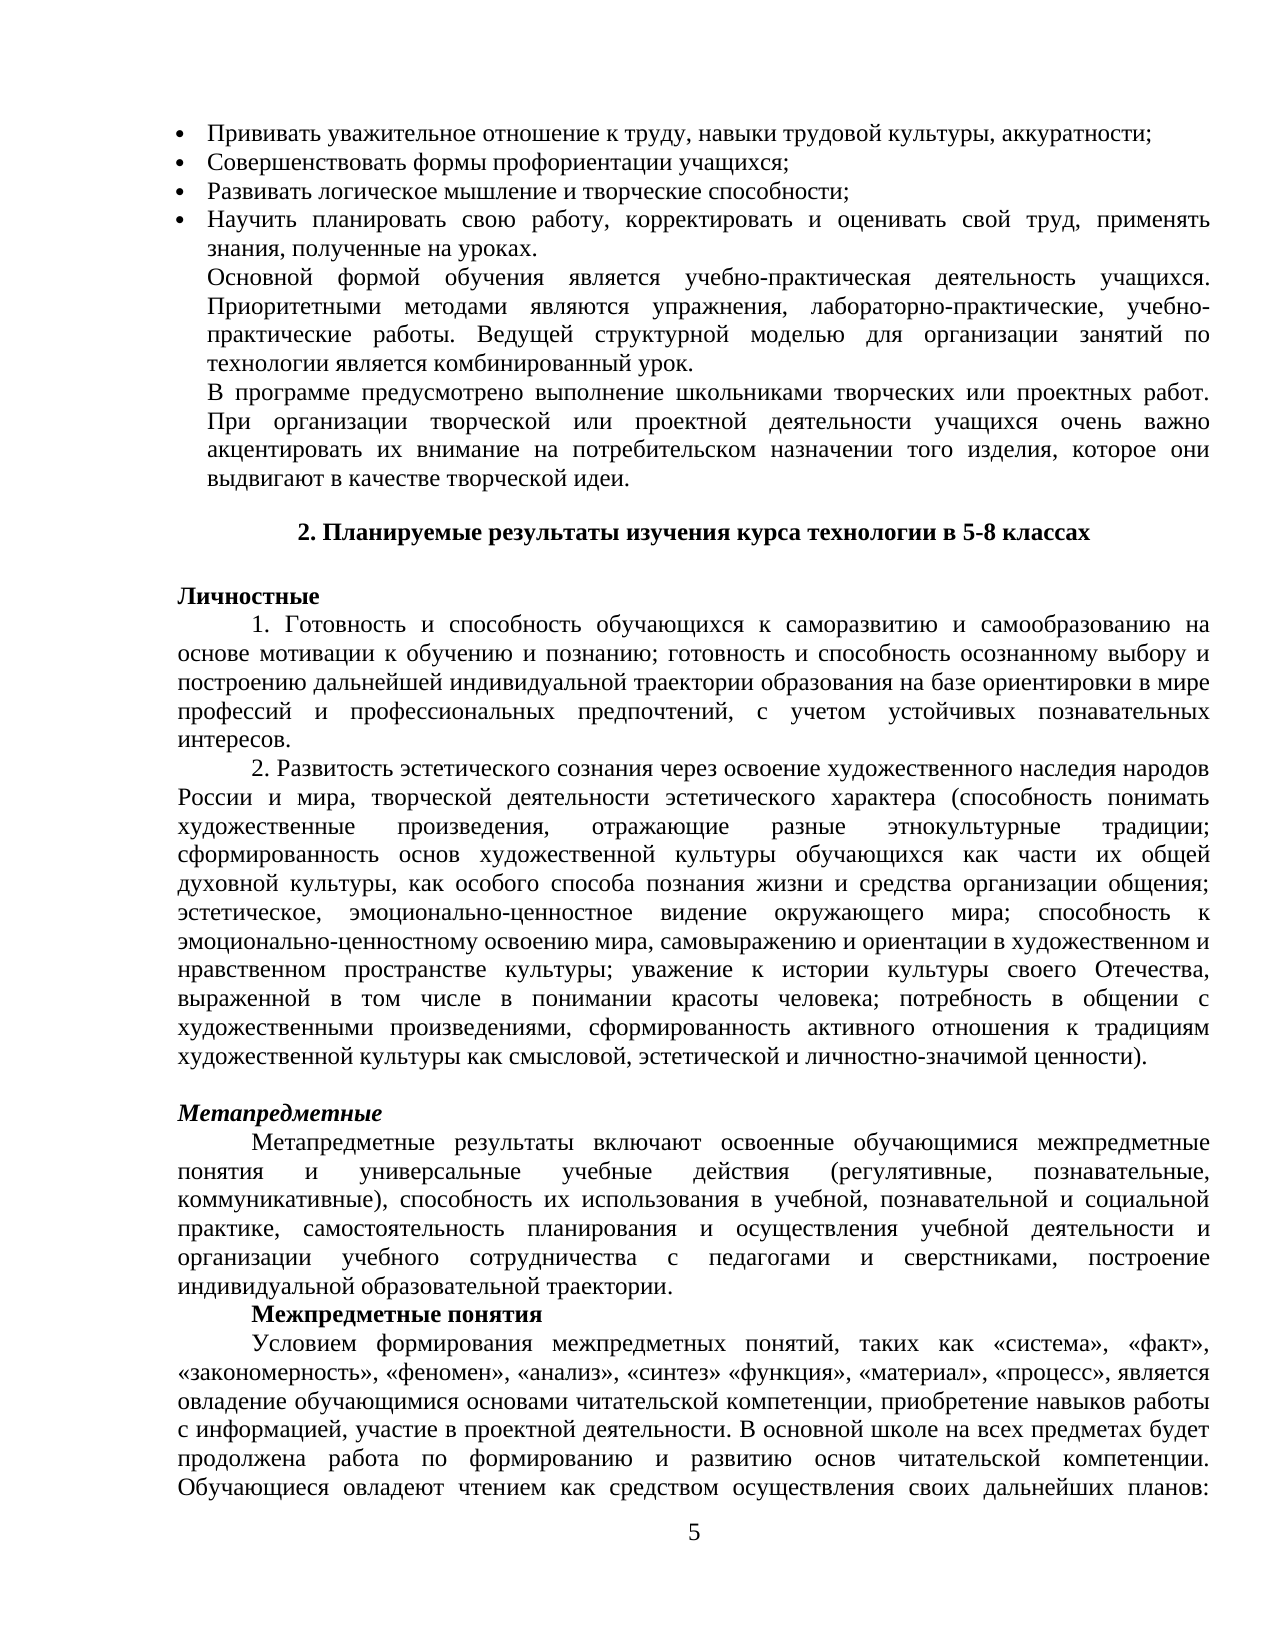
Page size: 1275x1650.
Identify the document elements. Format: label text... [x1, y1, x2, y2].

text Метапредметные результаты включают освоенные обучающимися межпредметные понятия и универсальные учебные действия (регулятивные, познавательные, коммуникативные), способность их использования в учебной, познавательной и социальной практике, самостоятельность планирования и осуществления учебной деятельности и организации учебного сотрудничества с педагогами и сверстниками, построение индивидуальной образовательной траектории. [177, 1127, 1211, 1299]
text Основной формой обучения является учебно-практическая деятельность учащихся. Приоритетными методами являются упражнения, лабораторно-практические, учебно-практические работы. Ведущей структурной моделью для организации занятий по технологии является комбинированный урок. [207, 262, 1211, 377]
text 1. Готовность и способность обучающихся к саморазвитию и самообразованию на основе мотивации к обучению и познанию; готовность и способность осознанному выбору и построению дальнейшей индивидуальной траектории образования на базе ориентировки в мире профессий и профессиональных предпочтений, с учетом устойчивых познавательных интересов. [177, 609, 1211, 753]
text Метапредметные [177, 1098, 1211, 1127]
list Научить планировать свою работу, корректировать и оценивать свой труд, применять знания, полученные на уроках. [176, 204, 1211, 262]
list Совершенствовать формы профориентации учащихся; [176, 147, 1211, 176]
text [177, 1328, 1211, 1501]
text Личностные [177, 581, 1211, 609]
text Межпредметные понятия [177, 1299, 1211, 1328]
subtitle 2. Планируемые результаты изучения курса технологии в 5-8 классах [177, 517, 1211, 546]
text В программе предусмотрено выполнение школьниками творческих или проектных работ. При организации творческой или проектной деятельности учащихся очень важно акцентировать их внимание на потребительском назначении того изделия, которое они выдвигают в качестве творческой идеи. [207, 377, 1211, 492]
list Прививать уважительное отношение к труду, навыки трудовой культуры, аккуратности; [176, 118, 1211, 147]
list Развивать логическое мышление и творческие способности; [176, 176, 1211, 204]
text 2. Развитость эстетического сознания через освоение художественного наследия народов России и мира, творческой деятельности эстетического характера (способность понимать художественные произведения, отражающие разные этнокультурные традиции; сформированность основ художественной культуры обучающихся как части их общей духовной культуры, как особого способа познания жизни и средства организации общения; эстетическое, эмоционально-ценностное видение окружающего мира; способность к эмоционально-ценностному освоению мира, самовыражению и ориентации в художественном и нравственном пространстве культуры; уважение к истории культуры своего Отечества, выраженной в том числе в понимании красоты человека; потребность в общении с художественными произведениями, сформированность активного отношения к традициям художественной культуры как смысловой, эстетической и личностно-значимой ценности). [177, 753, 1211, 1069]
